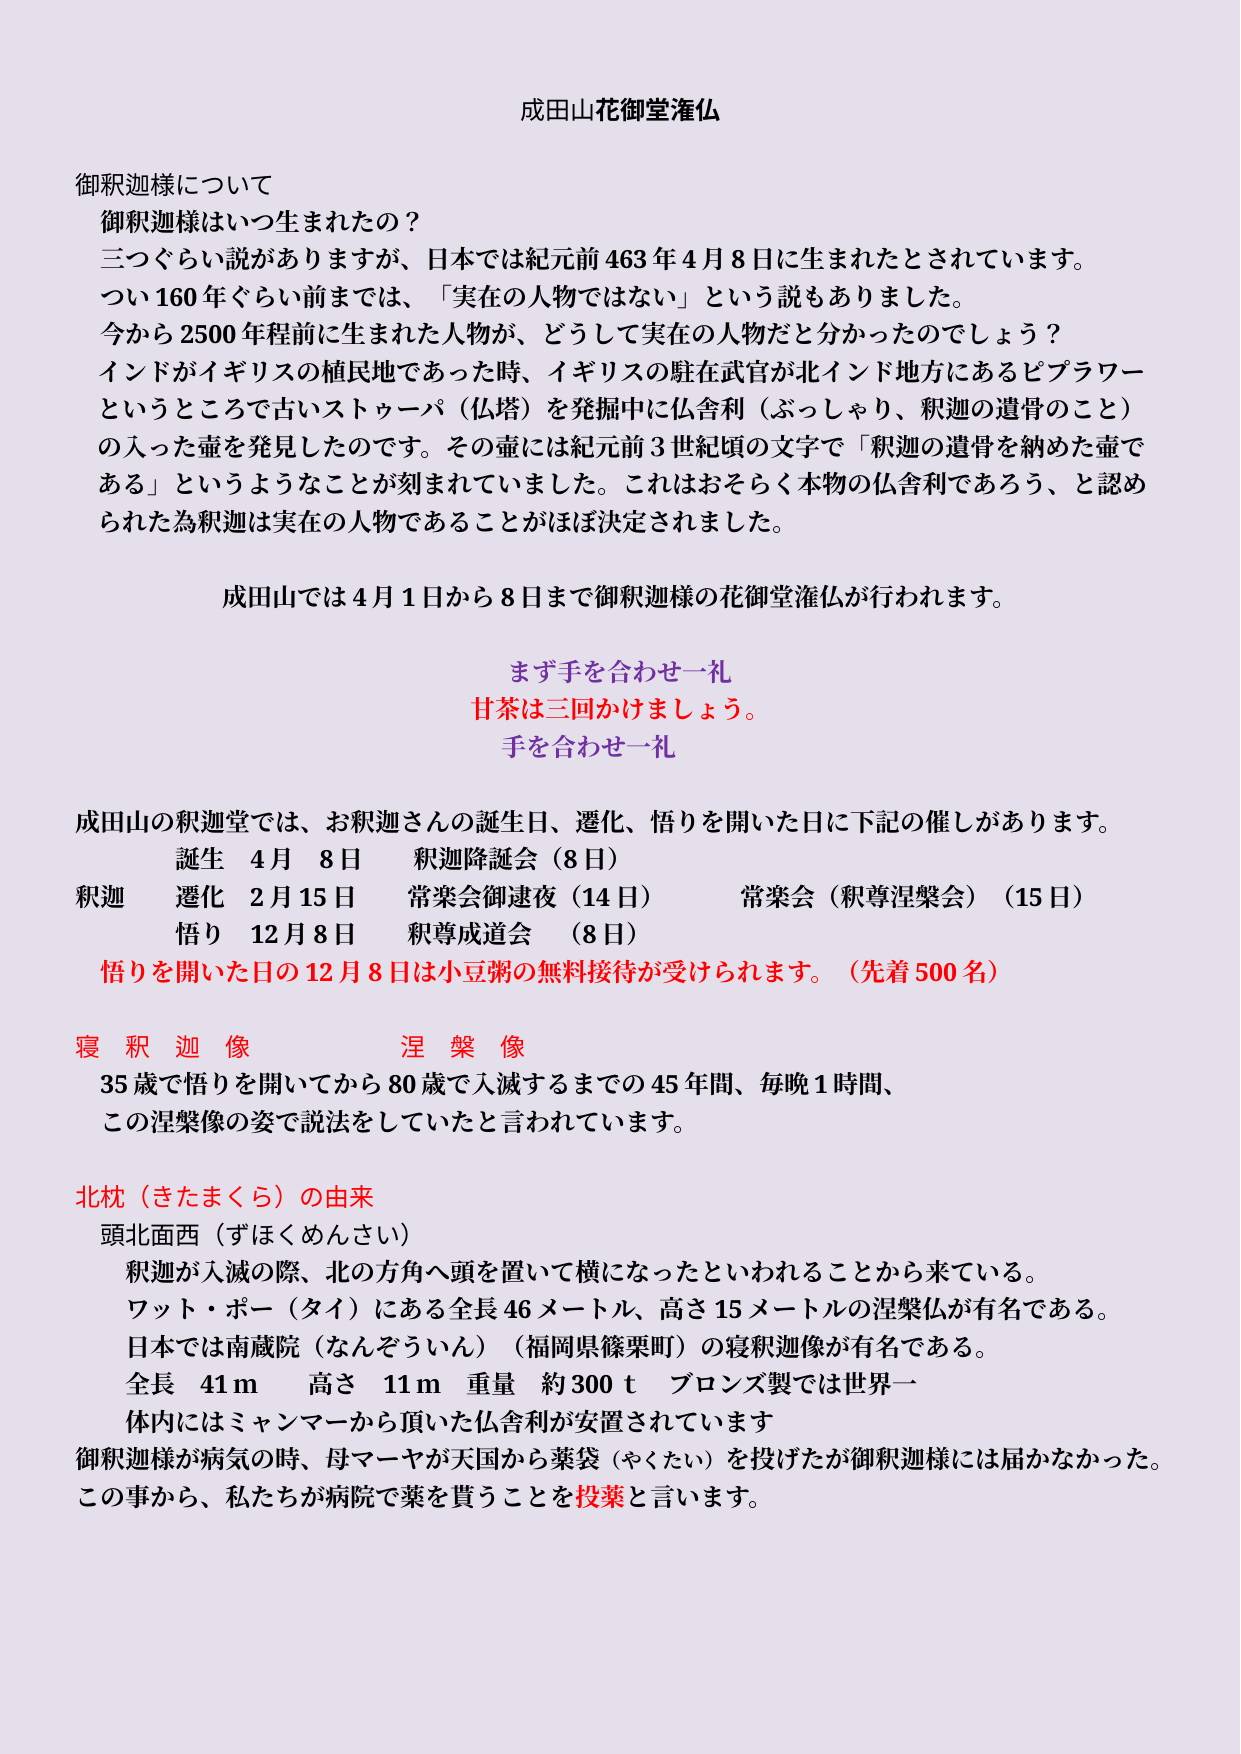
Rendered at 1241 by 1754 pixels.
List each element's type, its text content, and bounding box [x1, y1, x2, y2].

text 誕生 4月 8日 釈迦降誕会（8日） [75, 839, 1165, 877]
text 北枕（きたまくら）の由来 [75, 1177, 1165, 1214]
text ワット・ポー（タイ）にある全長46メートル、高さ15メートルの涅槃仏が有名である。 [75, 1289, 1165, 1327]
text 手を合わせ一礼 [75, 727, 1165, 764]
text まず手を合わせ一礼 [75, 652, 1165, 689]
text 成田山花御堂潅仏 [75, 89, 1165, 127]
text 成田山では4月1日から8日まで御釈迦様の花御堂潅仏が行われます。 [75, 577, 1165, 614]
text 悟り 12月8日 釈尊成道会 （8日） [75, 914, 1165, 952]
text 35歳で悟りを開いてから80歳で入滅するまでの45年間、毎晩1時間、 [75, 1064, 1165, 1102]
text 成田山の釈迦堂では、お釈迦さんの誕生日、遷化、悟りを開いた日に下記の催しがあります。 [75, 802, 1165, 839]
text 体内にはミャンマーから頂いた仏舎利が安置されています [75, 1402, 1165, 1439]
text 釈迦が入滅の際、北の方角へ頭を置いて横になったといわれることから来ている。 [75, 1252, 1165, 1289]
text 頭北面西（ずほくめんさい） [75, 1214, 1165, 1252]
text 寝 釈 迦 像 涅 槃 像 [75, 1027, 1165, 1064]
text 今から2500年程前に生まれた人物が、どうして実在の人物だと分かったのでしょう？ [75, 314, 1165, 352]
text つい160年ぐらい前までは、「実在の人物ではない」という説もありました。 [75, 277, 1165, 314]
text 全長 41ｍ 高さ 11ｍ 重量 約300ｔ ブロンズ製では世界一 [75, 1364, 1165, 1402]
text この事から、私たちが病院で薬を貰うことを投薬と言います。 [75, 1477, 1165, 1514]
text 御釈迦様が病気の時、母マーヤが天国から薬袋（やくたい）を投げたが御釈迦様には届かなかった。 [75, 1439, 1165, 1477]
text 日本では南蔵院（なんぞういん）（福岡県篠栗町）の寝釈迦像が有名である。 [75, 1327, 1165, 1364]
text 御釈迦様について [75, 164, 1165, 202]
text 釈迦 遷化 2月15日 常楽会御逮夜（14日） 常楽会（釈尊涅槃会）（15日） [75, 877, 1165, 914]
text インドがイギリスの植民地であった時、イギリスの駐在武官が北インド地方にあるピプラワーというところで古いストゥーパ（仏塔）を発掘中に仏舎利（ぶっしゃり、釈迦の遺骨のこと）の入った壷を発見したのです。その壷には紀元前３世紀頃の文字で「釈迦の遺骨を納めた壷である」というようなことが刻まれていました。これはおそらく本物の仏舎利であろう、と認められた為釈迦は実在の人物であることがほぼ決定されました。 [97, 352, 1165, 539]
text 御釈迦様はいつ生まれたの？ [75, 202, 1165, 239]
text 悟りを開いた日の12月8日は小豆粥の無料接待が受けられます。（先着500名） [75, 952, 1165, 989]
text 三つぐらい説がありますが、日本では紀元前463年4月8日に生まれたとされています。 [75, 239, 1165, 277]
text この涅槃像の姿で説法をしていたと言われています。 [75, 1102, 1165, 1139]
text 甘茶は三回かけましょう。 [75, 689, 1165, 727]
